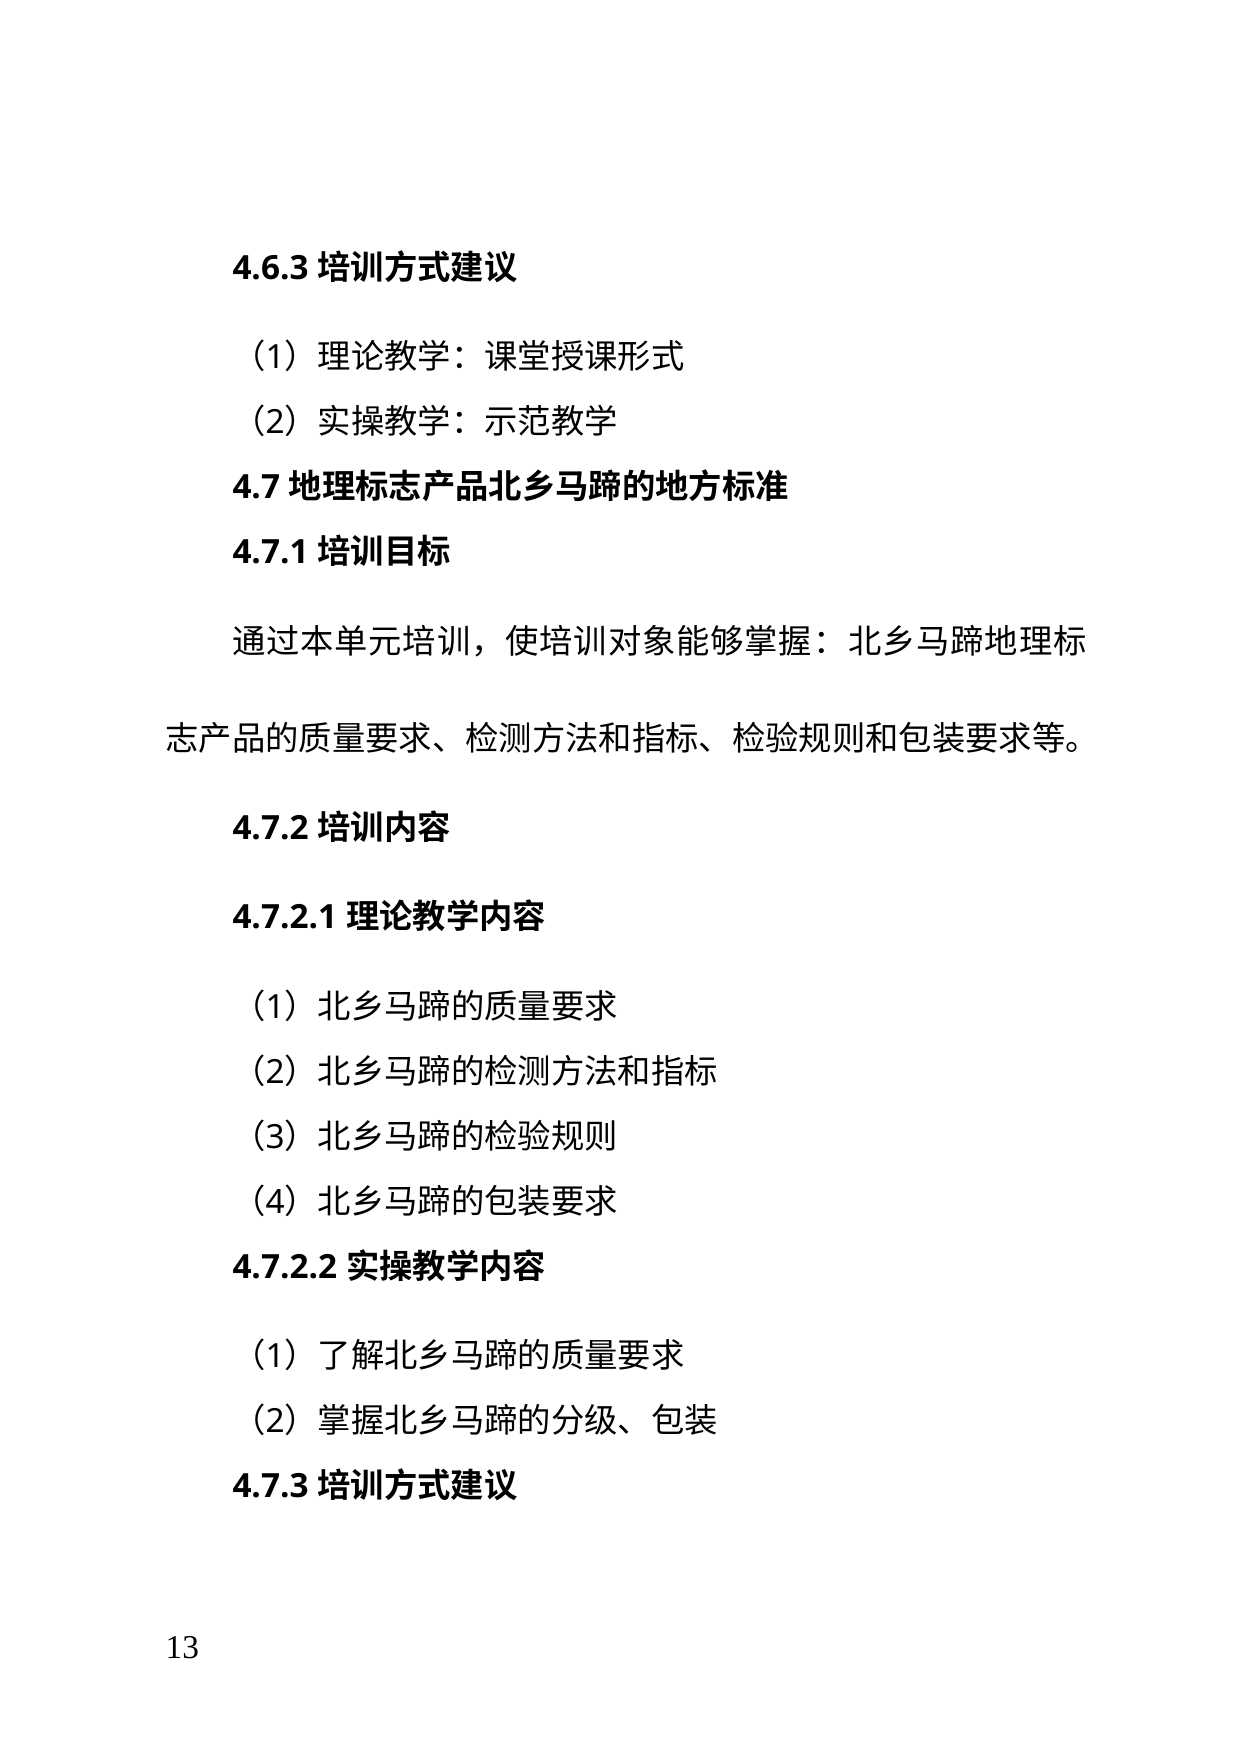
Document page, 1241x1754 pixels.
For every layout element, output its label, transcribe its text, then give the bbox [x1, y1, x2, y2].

text 4.7.2.1 理论教学内容 [165, 882, 1087, 947]
text 4.7.1 培训目标 [165, 517, 1087, 582]
text 4.7 地理标志产品北乡马蹄的地方标准 [165, 452, 1087, 517]
text （1）了解北乡马蹄的质量要求 [165, 1320, 1087, 1385]
text （1）理论教学：课堂授课形式 [165, 322, 1087, 387]
text （2）实操教学：示范教学 [165, 387, 1087, 452]
text 4.7.2.2 实操教学内容 [165, 1231, 1087, 1296]
text （2）北乡马蹄的检测方法和指标 [165, 1036, 1087, 1101]
text （1）北乡马蹄的质量要求 [165, 971, 1087, 1036]
text 4.6.3 培训方式建议 [165, 233, 1087, 298]
text （3）北乡马蹄的检验规则 [165, 1101, 1087, 1166]
text （2）掌握北乡马蹄的分级、包装 [165, 1385, 1087, 1450]
text （4）北乡马蹄的包装要求 [165, 1166, 1087, 1231]
text 4.7.2 培训内容 [165, 793, 1087, 858]
text 通过本单元培训，使培训对象能够掌握：北乡马蹄地理标志产品的质量要求、检测方法和指标、检验规则和包装要求等。 [165, 606, 1087, 769]
text 4.7.3 培训方式建议 [165, 1450, 1087, 1515]
